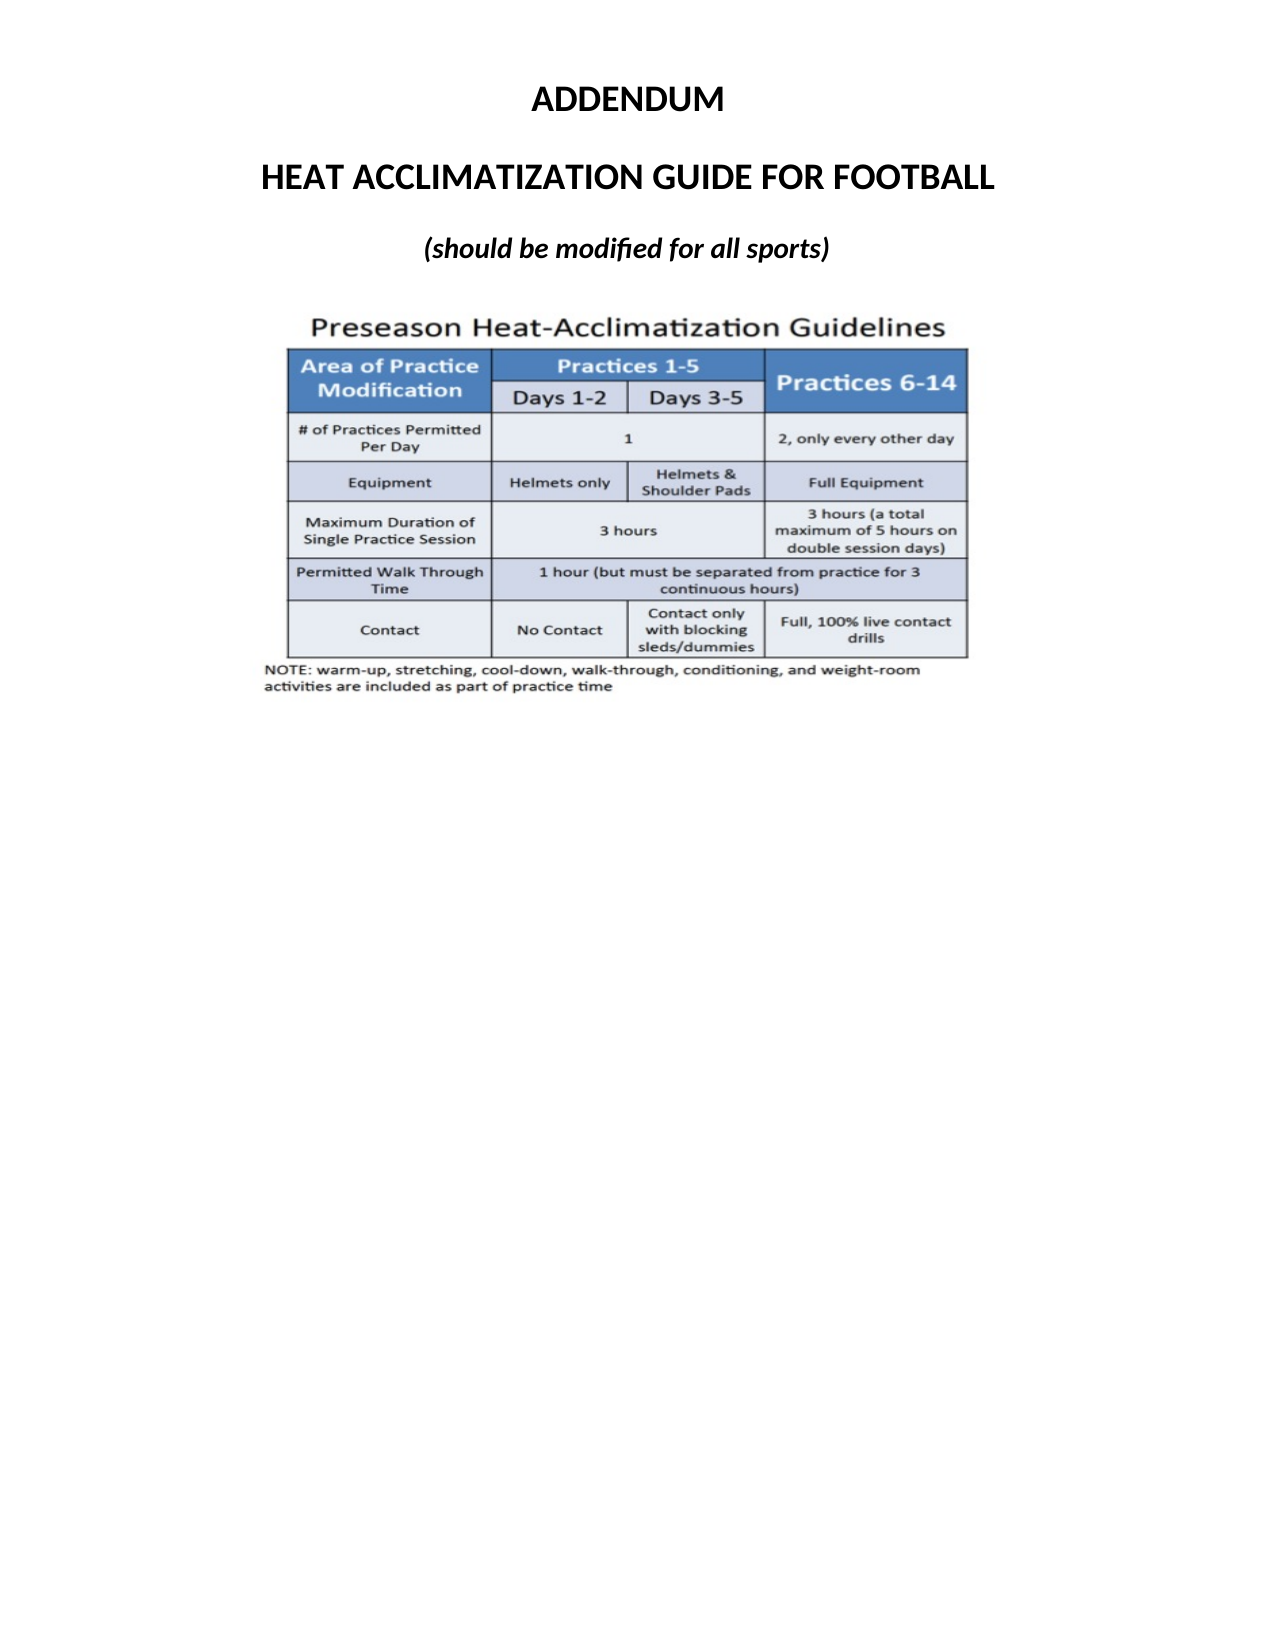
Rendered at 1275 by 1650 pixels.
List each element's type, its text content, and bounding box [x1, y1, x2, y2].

text HEAT ACCLIMATIZATION GUIDE FOR FOOTBALL [56, 153, 1200, 198]
picture [250, 296, 1004, 724]
text (should be modified for all sports) [56, 230, 1200, 266]
text ADDENDUM [56, 75, 1200, 121]
